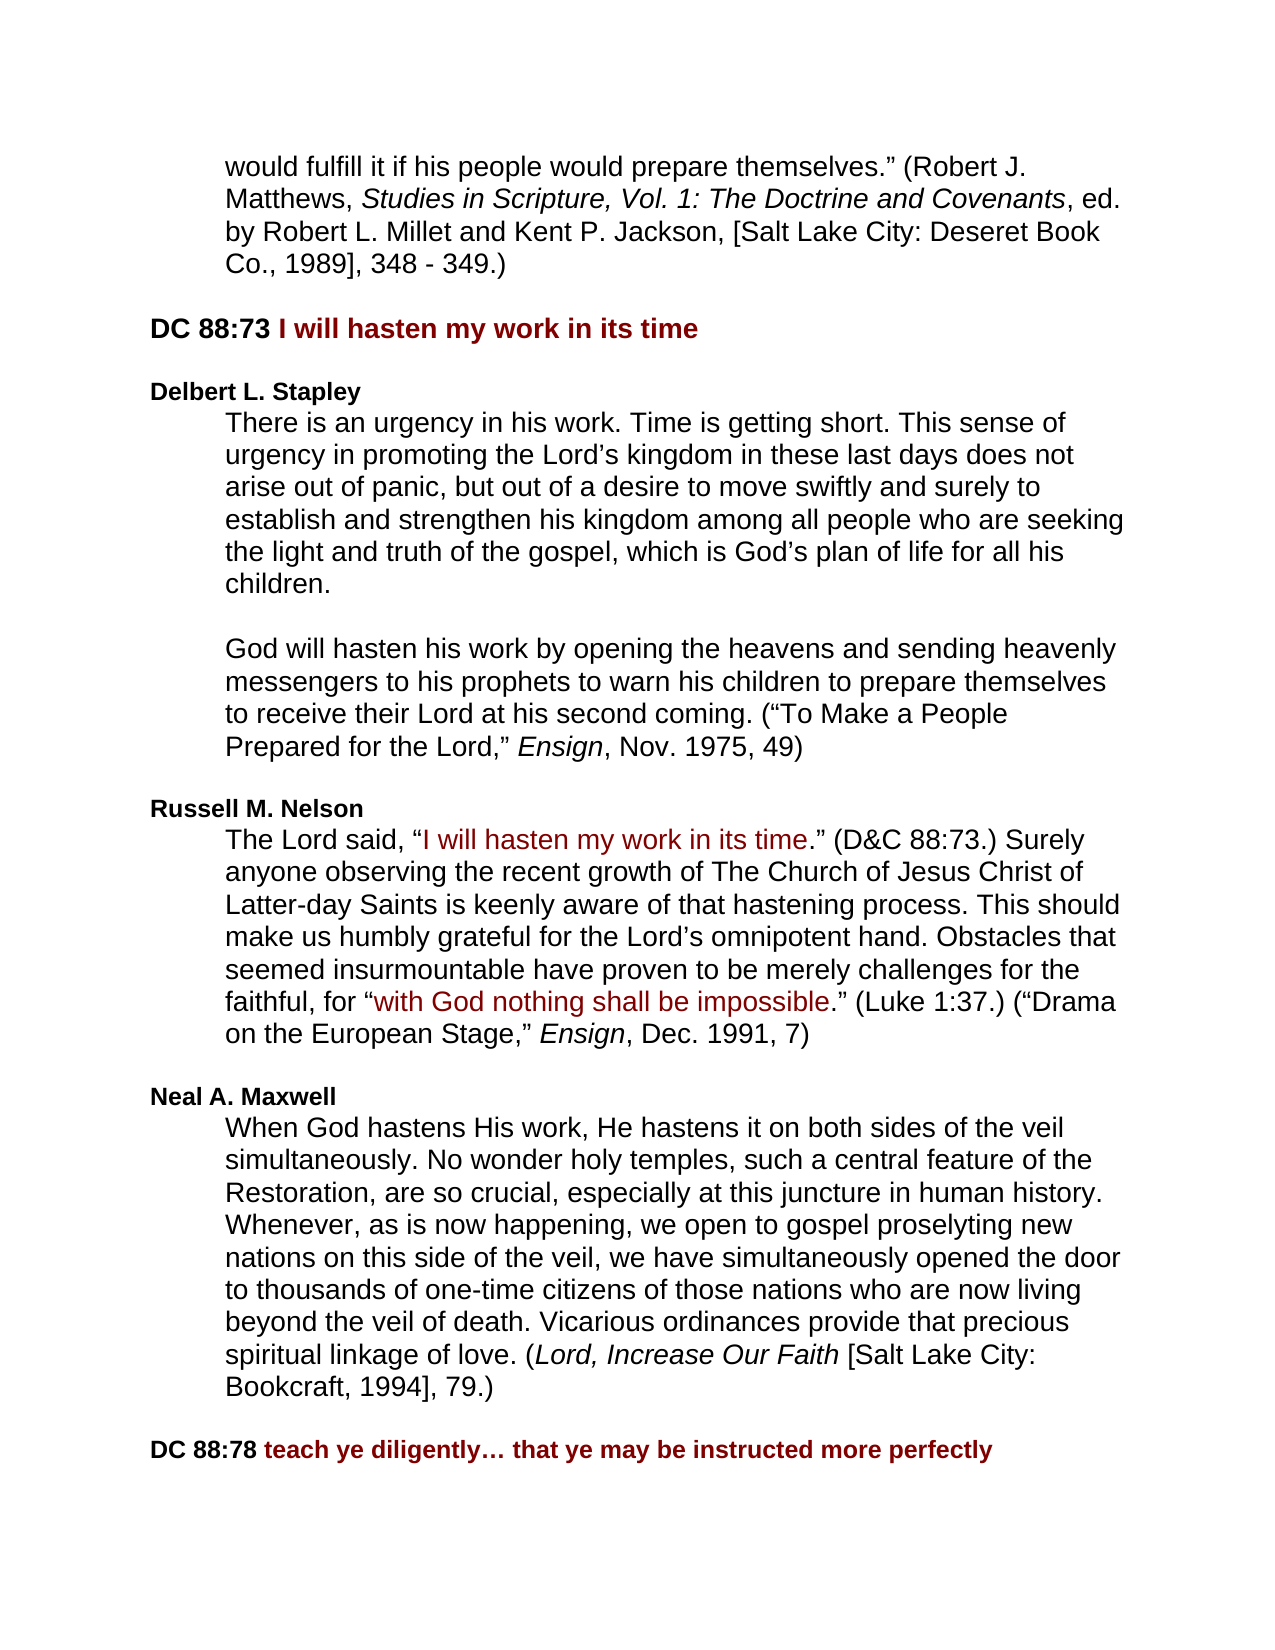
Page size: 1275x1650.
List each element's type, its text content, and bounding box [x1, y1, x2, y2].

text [225, 150, 1125, 279]
text The Lord said, “I will hasten my work in its time.” (D&C 88:73.) Surely anyone observing the recent growth of The Church of Jesus Christ of Latter-day Saints is keenly aware of that hastening process. This should make us humbly grateful for the Lord’s omnipotent hand. Obstacles that seemed insurmountable have proven to be merely challenges for the faithful, for “with God nothing shall be impossible.” (Luke 1:37.) (“Drama on the European Stage,” Ensign, Dec. 1991, 7) [225, 823, 1125, 1050]
text DC 88:73 I will hasten my work in its time [150, 312, 1125, 344]
text There is an urgency in his work. Time is getting short. This sense of urgency in promoting the Lord’s kingdom in these last days does not arise out of panic, but out of a desire to move swiftly and surely to establish and strengthen his kingdom among all people who are seeking the light and truth of the gospel, which is God’s plan of life for all his children. [225, 406, 1125, 600]
text Delbert L. Stapley [150, 377, 1125, 406]
text God will hasten his work by opening the heavens and sending heavenly messengers to his prophets to warn his children to prepare themselves to receive their Lord at his second coming. (“To Make a People Prepared for the Lord,” Ensign, Nov. 1975, 49) [225, 632, 1125, 762]
text Russell M. Nelson [150, 794, 1125, 823]
text DC 88:78 teach ye diligently… that ye may be instructed more perfectly [150, 1435, 1125, 1464]
text When God hastens His work, He hastens it on both sides of the veil simultaneously. No wonder holy temples, such a central feature of the Restoration, are so crucial, especially at this juncture in human history. Whenever, as is now happening, we open to gospel proselyting new nations on this side of the veil, we have simultaneously opened the door to thousands of one-time citizens of those nations who are now living beyond the veil of death. Vicarious ordinances provide that precious spiritual linkage of love. (Lord, Increase Our Faith [Salt Lake City: Bookcraft, 1994], 79.) [225, 1111, 1125, 1402]
text Neal A. Maxwell [150, 1082, 1125, 1111]
